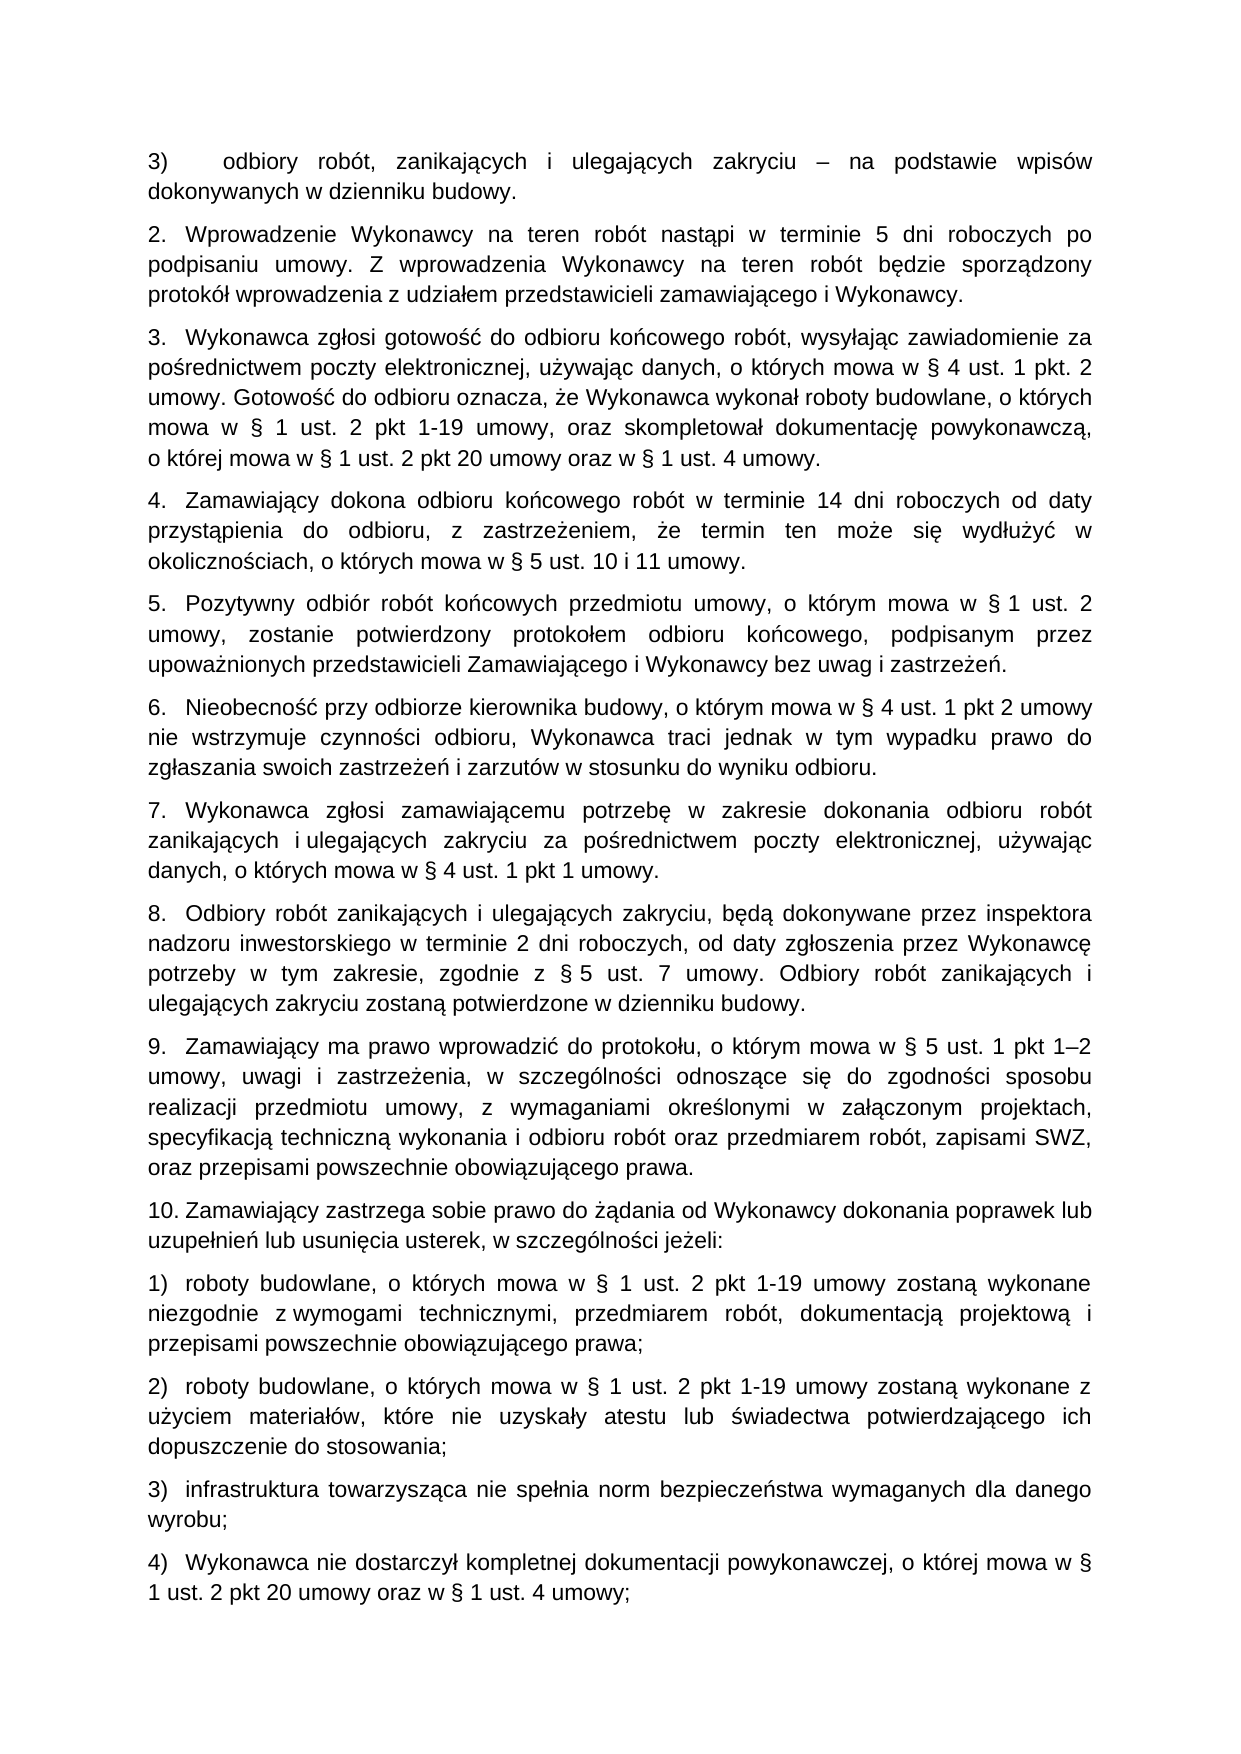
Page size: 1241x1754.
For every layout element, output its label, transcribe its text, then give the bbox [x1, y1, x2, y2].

list roboty budowlane, o których mowa w § 1 ust. 2 pkt 1-19 umowy zostaną wykonane niezgodnie z wymogami technicznymi, przedmiarem robót, dokumentacją projektową i przepisami powszechnie obowiązującego prawa; [148, 1269, 1093, 1356]
list Odbiory robót zanikających i ulegających zakryciu, będą dokonywane przez inspektora nadzoru inwestorskiego w terminie 2 dni roboczych, od daty zgłoszenia przez Wykonawcę potrzeby w tym zakresie, zgodnie z § 5 ust. 7 umowy. Odbiory robót zanikających i ulegających zakryciu zostaną potwierdzone w dzienniku budowy. [148, 900, 1093, 1017]
list Zamawiający ma prawo wprowadzić do protokołu, o którym mowa w § 5 ust. 1 pkt 1–2 umowy, uwagi i zastrzeżenia, w szczególności odnoszące się do zgodności sposobu realizacji przedmiotu umowy, z wymaganiami określonymi w załączonym projektach, specyfikacją techniczną wykonania i odbioru robót oraz przedmiarem robót, zapisami SWZ, oraz przepisami powszechnie obowiązującego prawa. [148, 1033, 1093, 1180]
list Wykonawca zgłosi gotowość do odbioru końcowego robót, wysyłając zawiadomienie za pośrednictwem poczty elektronicznej, używając danych, o których mowa w § 4 ust. 1 pkt. 2 umowy. Gotowość do odbioru oznacza, że Wykonawca wykonał roboty budowlane, o których mowa w § 1 ust. 2 pkt 1-19 umowy, oraz skompletował dokumentację powykonawczą, o której mowa w § 1 ust. 2 pkt 20 umowy oraz w § 1 ust. 4 umowy. [148, 324, 1093, 471]
list odbiory robót, zanikających i ulegających zakryciu – na podstawie wpisów dokonywanych w dzienniku budowy. [148, 148, 1093, 204]
list infrastruktura towarzysząca nie spełnia norm bezpieczeństwa wymaganych dla danego wyrobu; [148, 1476, 1093, 1532]
list Wprowadzenie Wykonawcy na teren robót nastąpi w terminie 5 dni roboczych po podpisaniu umowy. Z wprowadzenia Wykonawcy na teren robót będzie sporządzony protokół wprowadzenia z udziałem przedstawicieli zamawiającego i Wykonawcy. [148, 221, 1093, 307]
list roboty budowlane, o których mowa w § 1 ust. 2 pkt 1-19 umowy zostaną wykonane z użyciem materiałów, które nie uzyskały atestu lub świadectwa potwierdzającego ich dopuszczenie do stosowania; [148, 1373, 1093, 1459]
list Wykonawca zgłosi zamawiającemu potrzebę w zakresie dokonania odbioru robót zanikających i ulegających zakryciu za pośrednictwem poczty elektronicznej, używając danych, o których mowa w § 4 ust. 1 pkt 1 umowy. [148, 797, 1093, 883]
list Pozytywny odbiór robót końcowych przedmiotu umowy, o którym mowa w § 1 ust. 2 umowy, zostanie potwierdzony protokołem odbioru końcowego, podpisanym przez upoważnionych przedstawicieli Zamawiającego i Wykonawcy bez uwag i zastrzeżeń. [148, 590, 1093, 677]
list Zamawiający zastrzega sobie prawo do żądania od Wykonawcy dokonania poprawek lub uzupełnień lub usunięcia usterek, w szczególności jeżeli: [148, 1197, 1093, 1253]
list Nieobecność przy odbiorze kierownika budowy, o którym mowa w § 4 ust. 1 pkt 2 umowy nie wstrzymuje czynności odbioru, Wykonawca traci jednak w tym wypadku prawo do zgłaszania swoich zastrzeżeń i zarzutów w stosunku do wyniku odbioru. [148, 693, 1093, 780]
list Zamawiający dokona odbioru końcowego robót w terminie 14 dni roboczych od daty przystąpienia do odbioru, z zastrzeżeniem, że termin ten może się wydłużyć w okolicznościach, o których mowa w § 5 ust. 10 i 11 umowy. [148, 487, 1093, 574]
list Wykonawca nie dostarczył kompletnej dokumentacji powykonawczej, o której mowa w § 1 ust. 2 pkt 20 umowy oraz w § 1 ust. 4 umowy; [148, 1549, 1093, 1605]
